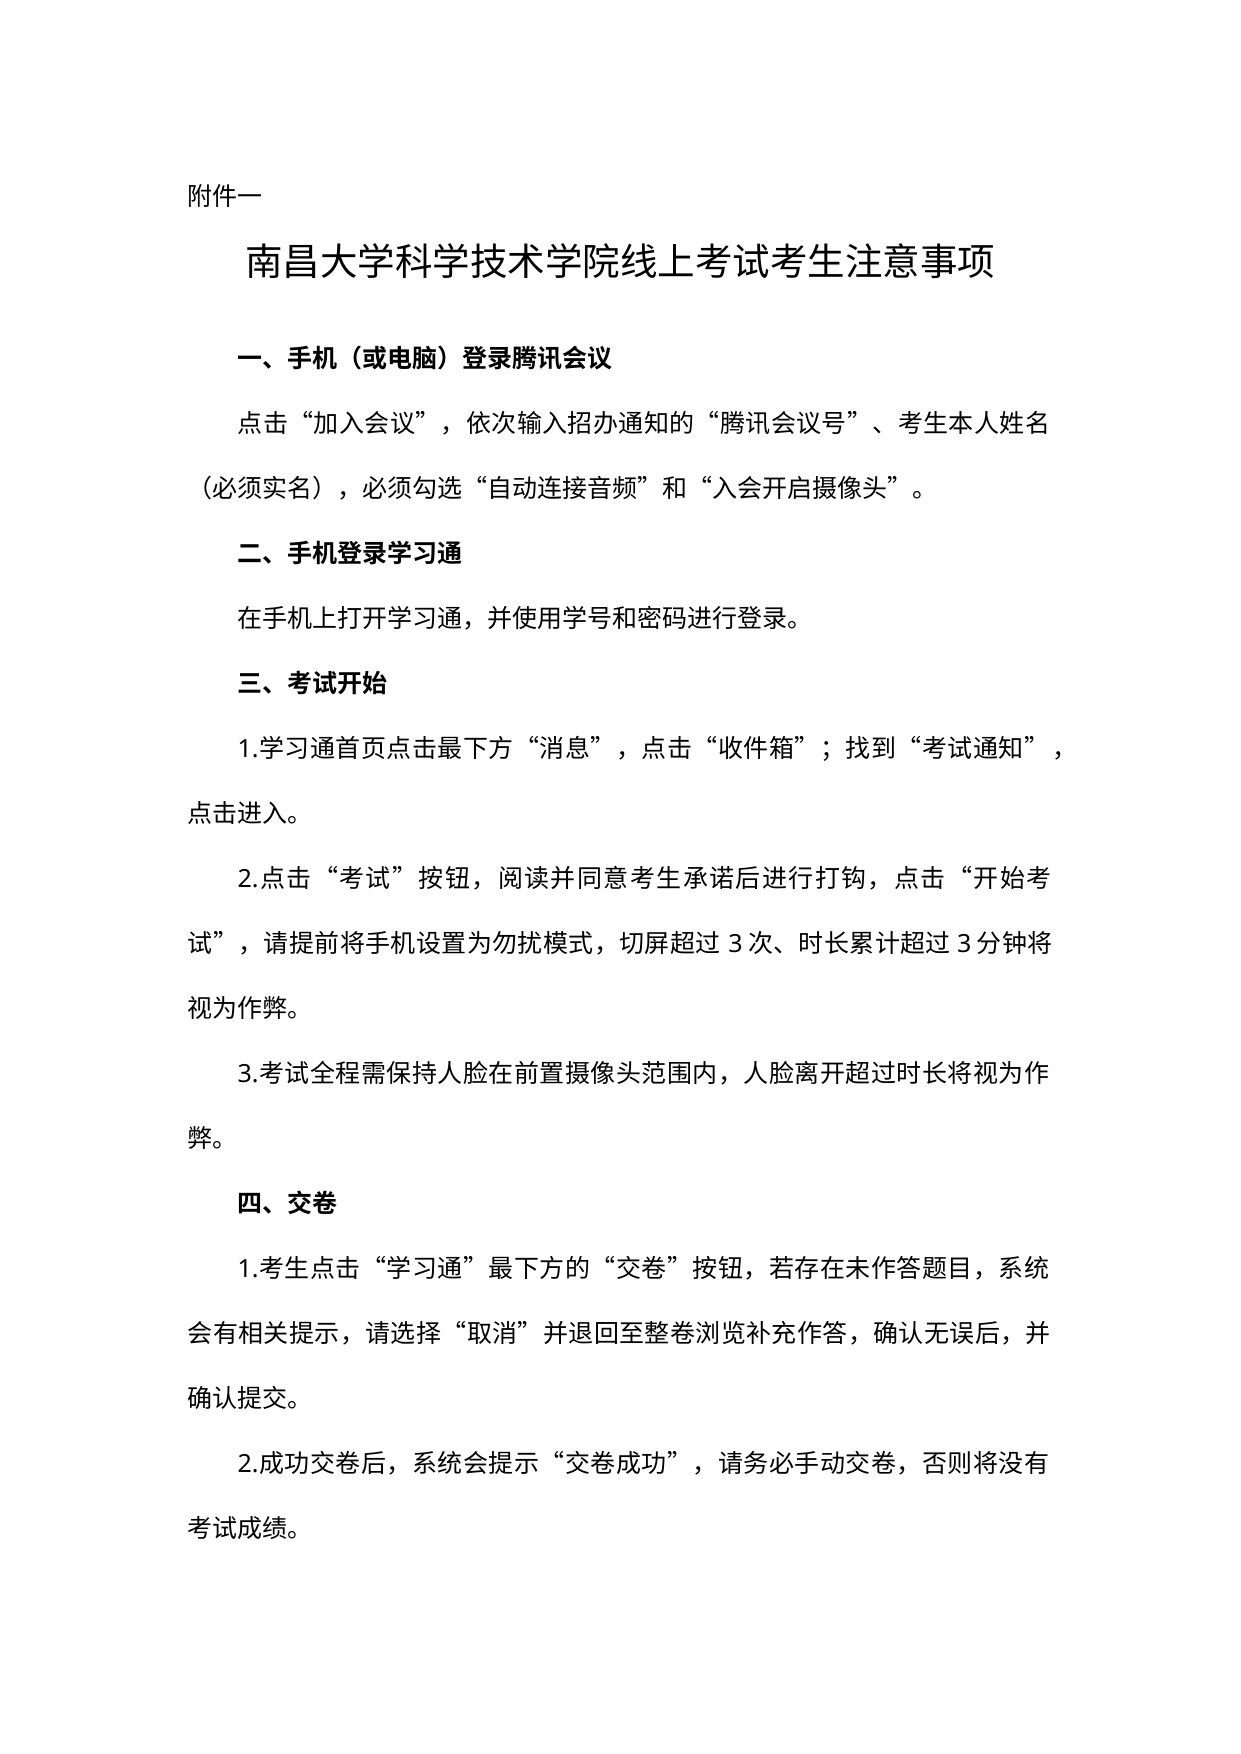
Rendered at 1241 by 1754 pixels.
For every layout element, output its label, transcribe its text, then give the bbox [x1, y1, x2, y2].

text 2.点击“考试”按钮，阅读并同意考生承诺后进行打钩，点击“开始考试”，请提前将手机设置为勿扰模式，切屏超过3次、时长累计超过3分钟将视为作弊。 [187, 844, 1053, 1039]
text 二、手机登录学习通 [187, 519, 1053, 584]
text 三、考试开始 [187, 649, 1053, 714]
text 南昌大学科学技术学院线上考试考生注意事项 [187, 227, 1053, 292]
text 在手机上打开学习通，并使用学号和密码进行登录。 [187, 584, 1053, 649]
text 1.学习通首页点击最下方“消息”，点击“收件箱”；找到“考试通知”，点击进入。 [187, 714, 1053, 844]
text 3.考试全程需保持人脸在前置摄像头范围内，人脸离开超过时长将视为作弊。 [187, 1039, 1053, 1169]
text 附件一 [187, 162, 1053, 227]
text 四、交卷 [187, 1169, 1053, 1234]
text 点击“加入会议”，依次输入招办通知的“腾讯会议号”、考生本人姓名（必须实名），必须勾选“自动连接音频”和“入会开启摄像头”。 [187, 389, 1053, 519]
text 一、手机（或电脑）登录腾讯会议 [187, 324, 1053, 389]
text 1.考生点击“学习通”最下方的“交卷”按钮，若存在未作答题目，系统会有相关提示，请选择“取消”并退回至整卷浏览补充作答，确认无误后，并确认提交。 [187, 1234, 1053, 1429]
text 2.成功交卷后，系统会提示“交卷成功”，请务必手动交卷，否则将没有考试成绩。 [187, 1429, 1053, 1559]
